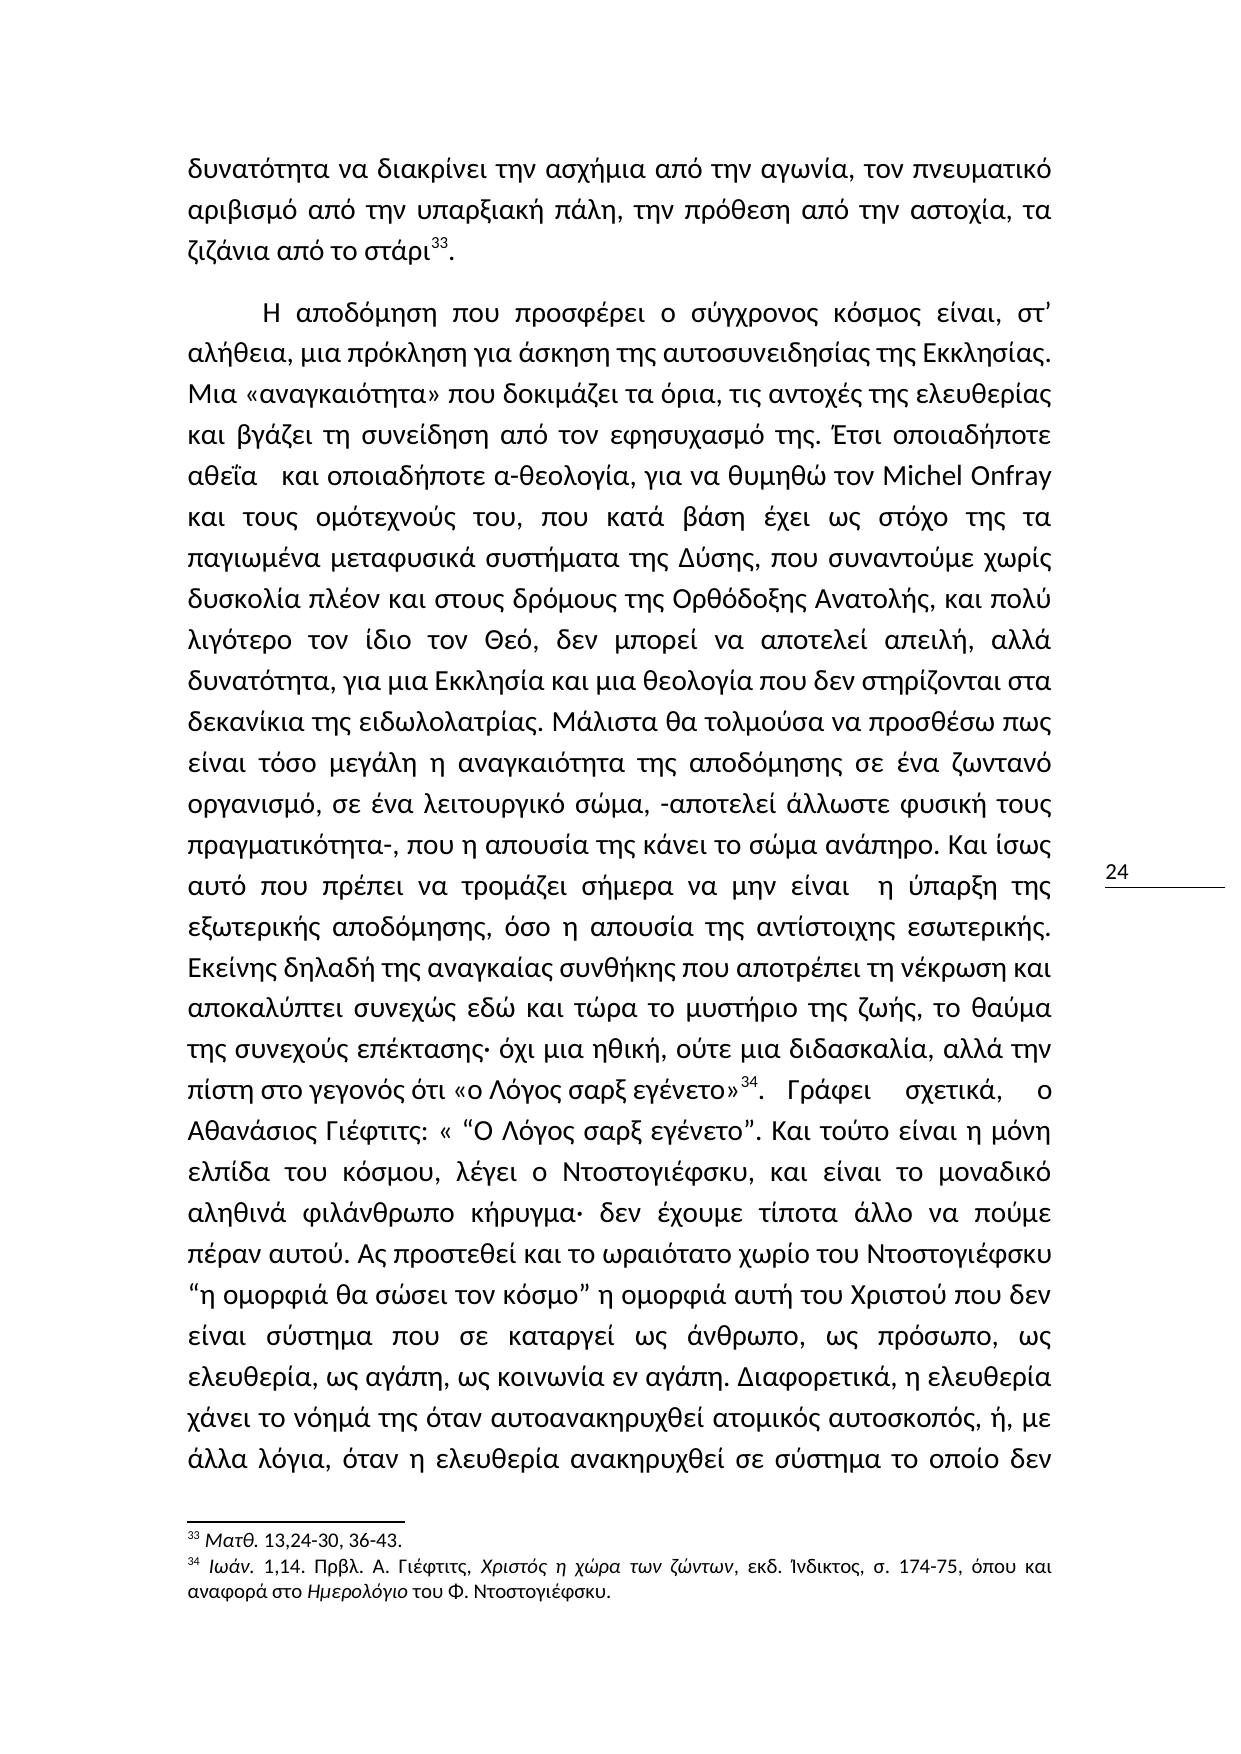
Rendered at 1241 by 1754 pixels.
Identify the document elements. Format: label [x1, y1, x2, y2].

text [187, 294, 1053, 1476]
text [187, 150, 1053, 267]
